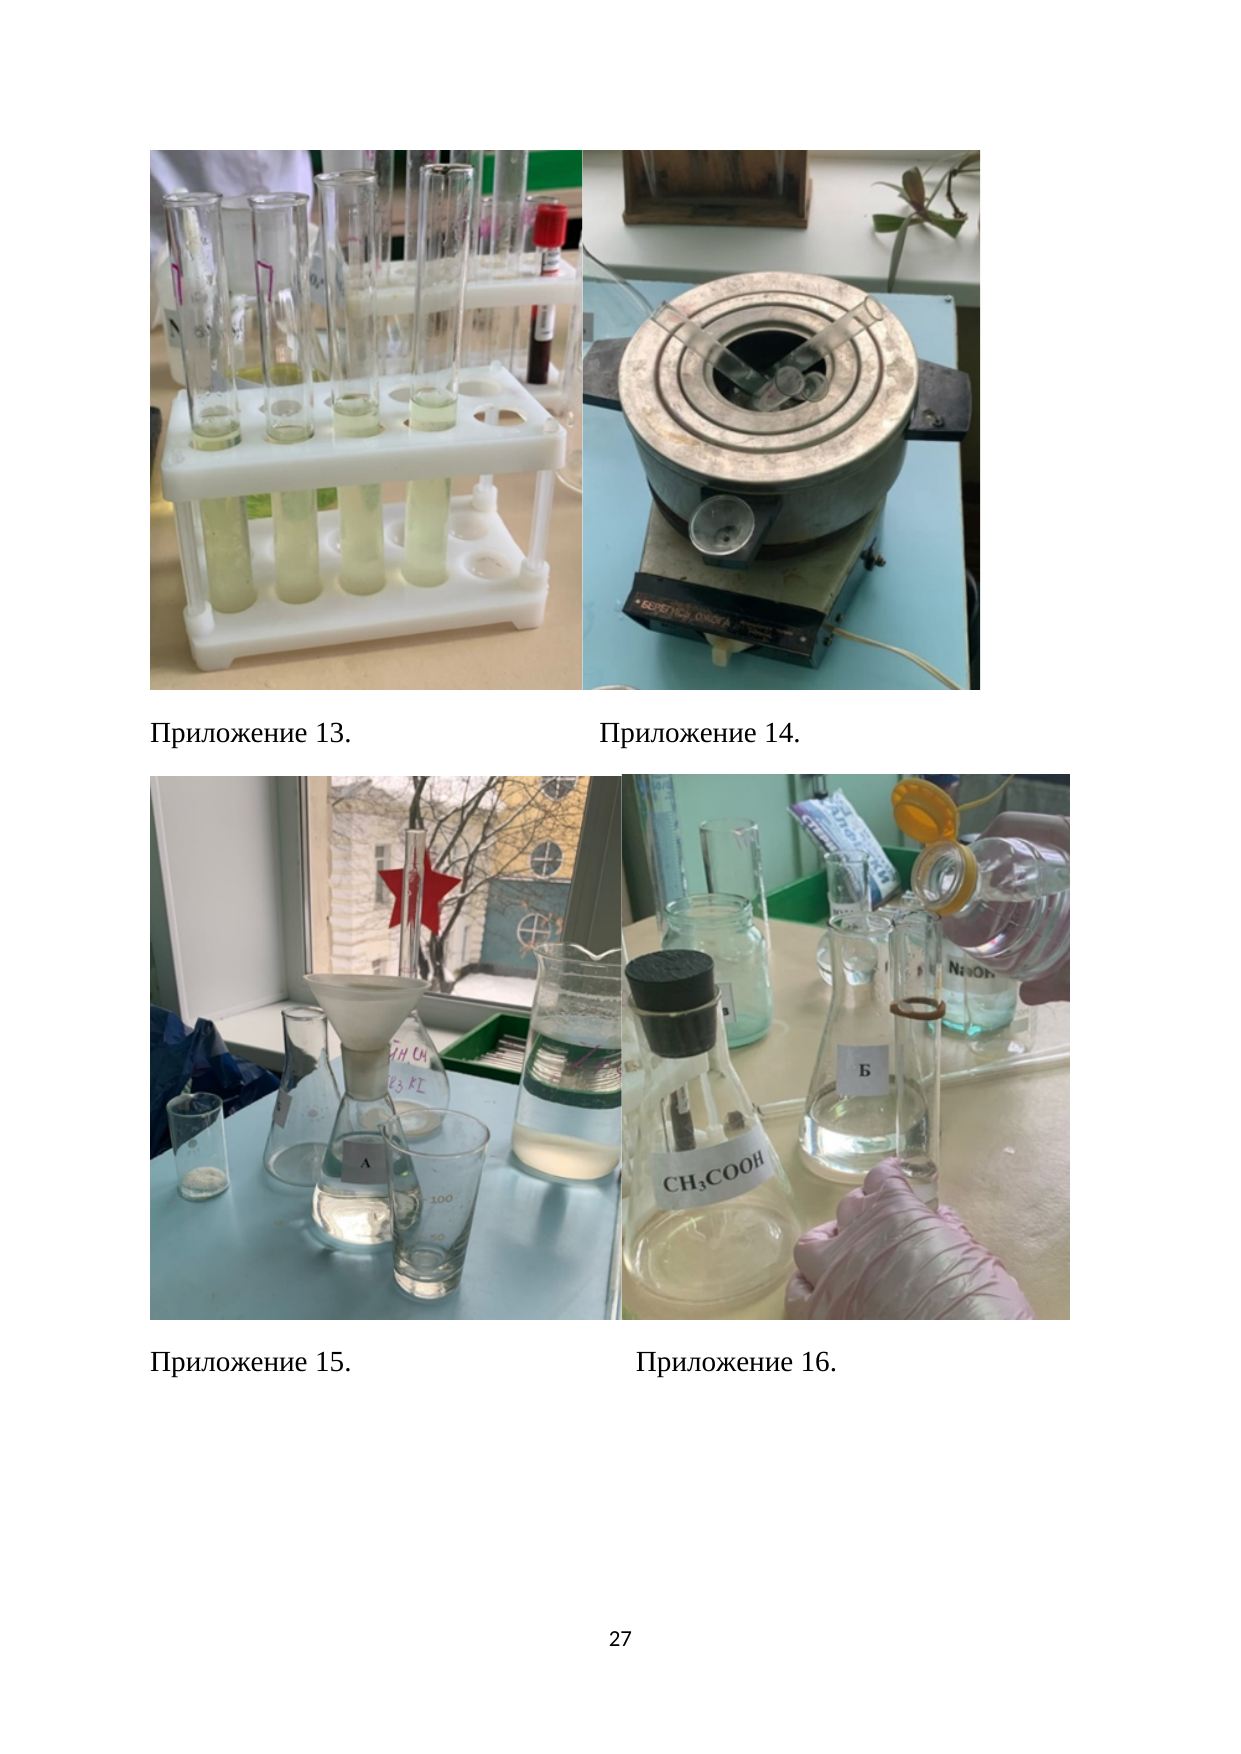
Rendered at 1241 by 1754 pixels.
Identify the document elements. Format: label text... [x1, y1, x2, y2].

picture [150, 150, 981, 690]
text Приложение 13. Приложение 14. [150, 715, 1090, 748]
text Приложение 15. Приложение 16. [150, 1344, 1090, 1378]
picture [150, 774, 1070, 1320]
